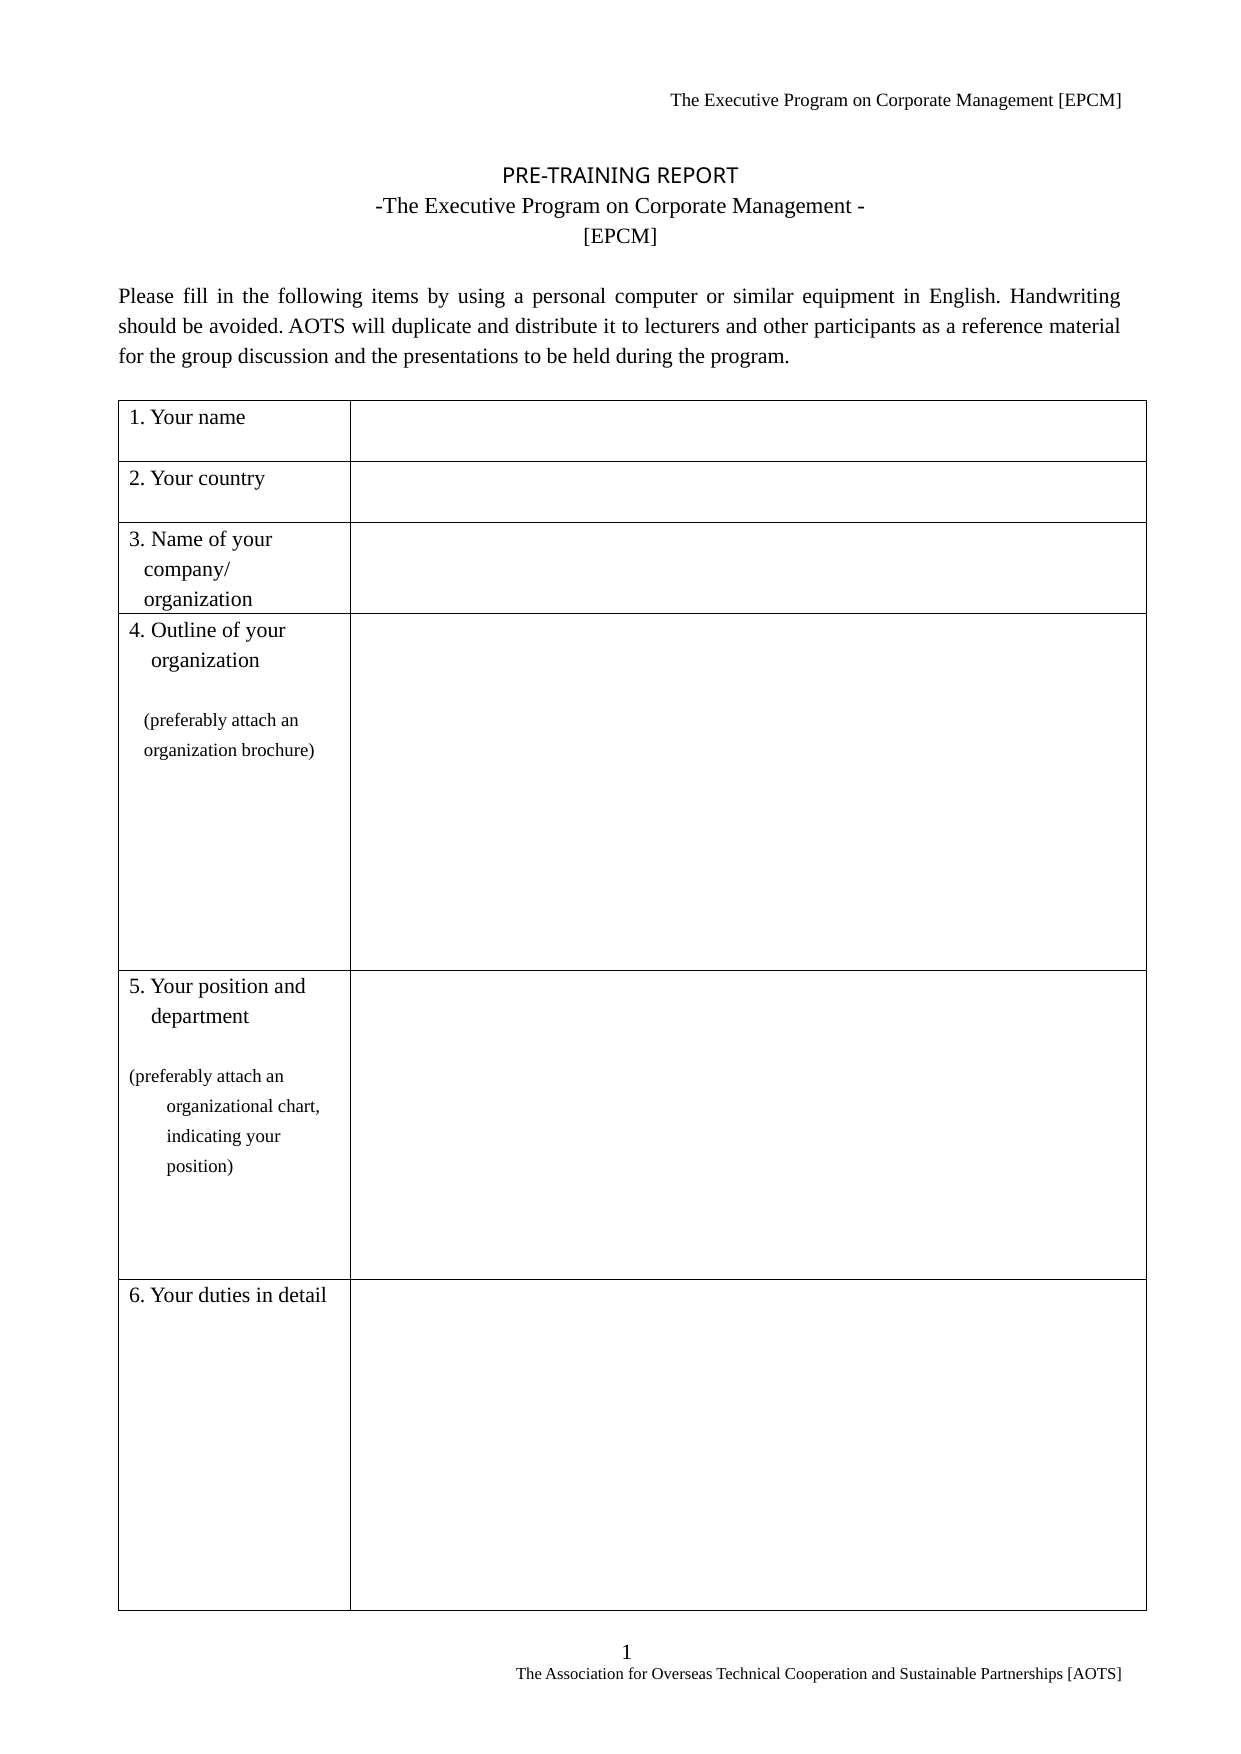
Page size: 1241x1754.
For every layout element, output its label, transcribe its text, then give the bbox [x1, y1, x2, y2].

table_cell 6. Your duties in detail [119, 1280, 350, 1610]
table_cell [351, 614, 1146, 969]
table_cell [351, 462, 1146, 522]
text PRE-TRAINING REPORT [118, 160, 1122, 190]
table_cell 4. Outline of your organization (preferably attach an organization brochure) [119, 614, 350, 969]
table_cell 5. Your position and department (preferably attach an organizational chart, indicating your position) [119, 971, 350, 1279]
table_cell 3. Name of your company/ organization [119, 523, 350, 613]
table_cell [351, 523, 1146, 613]
table_cell 2. Your country [119, 462, 350, 522]
table_cell [351, 1280, 1146, 1610]
text -The Executive Program on Corporate Management - [118, 190, 1122, 220]
text [EPCM] [118, 220, 1122, 250]
text Please fill in the following items by using a personal computer or similar equipment in English. Handwriting should be avoided. AOTS will duplicate and distribute it to lecturers and other participants as a reference material for the group discussion and the presentations to be held during the program. [118, 280, 1122, 370]
table_header [351, 401, 1146, 461]
table_header 1. Your name [119, 401, 350, 461]
table_cell [351, 971, 1146, 1279]
